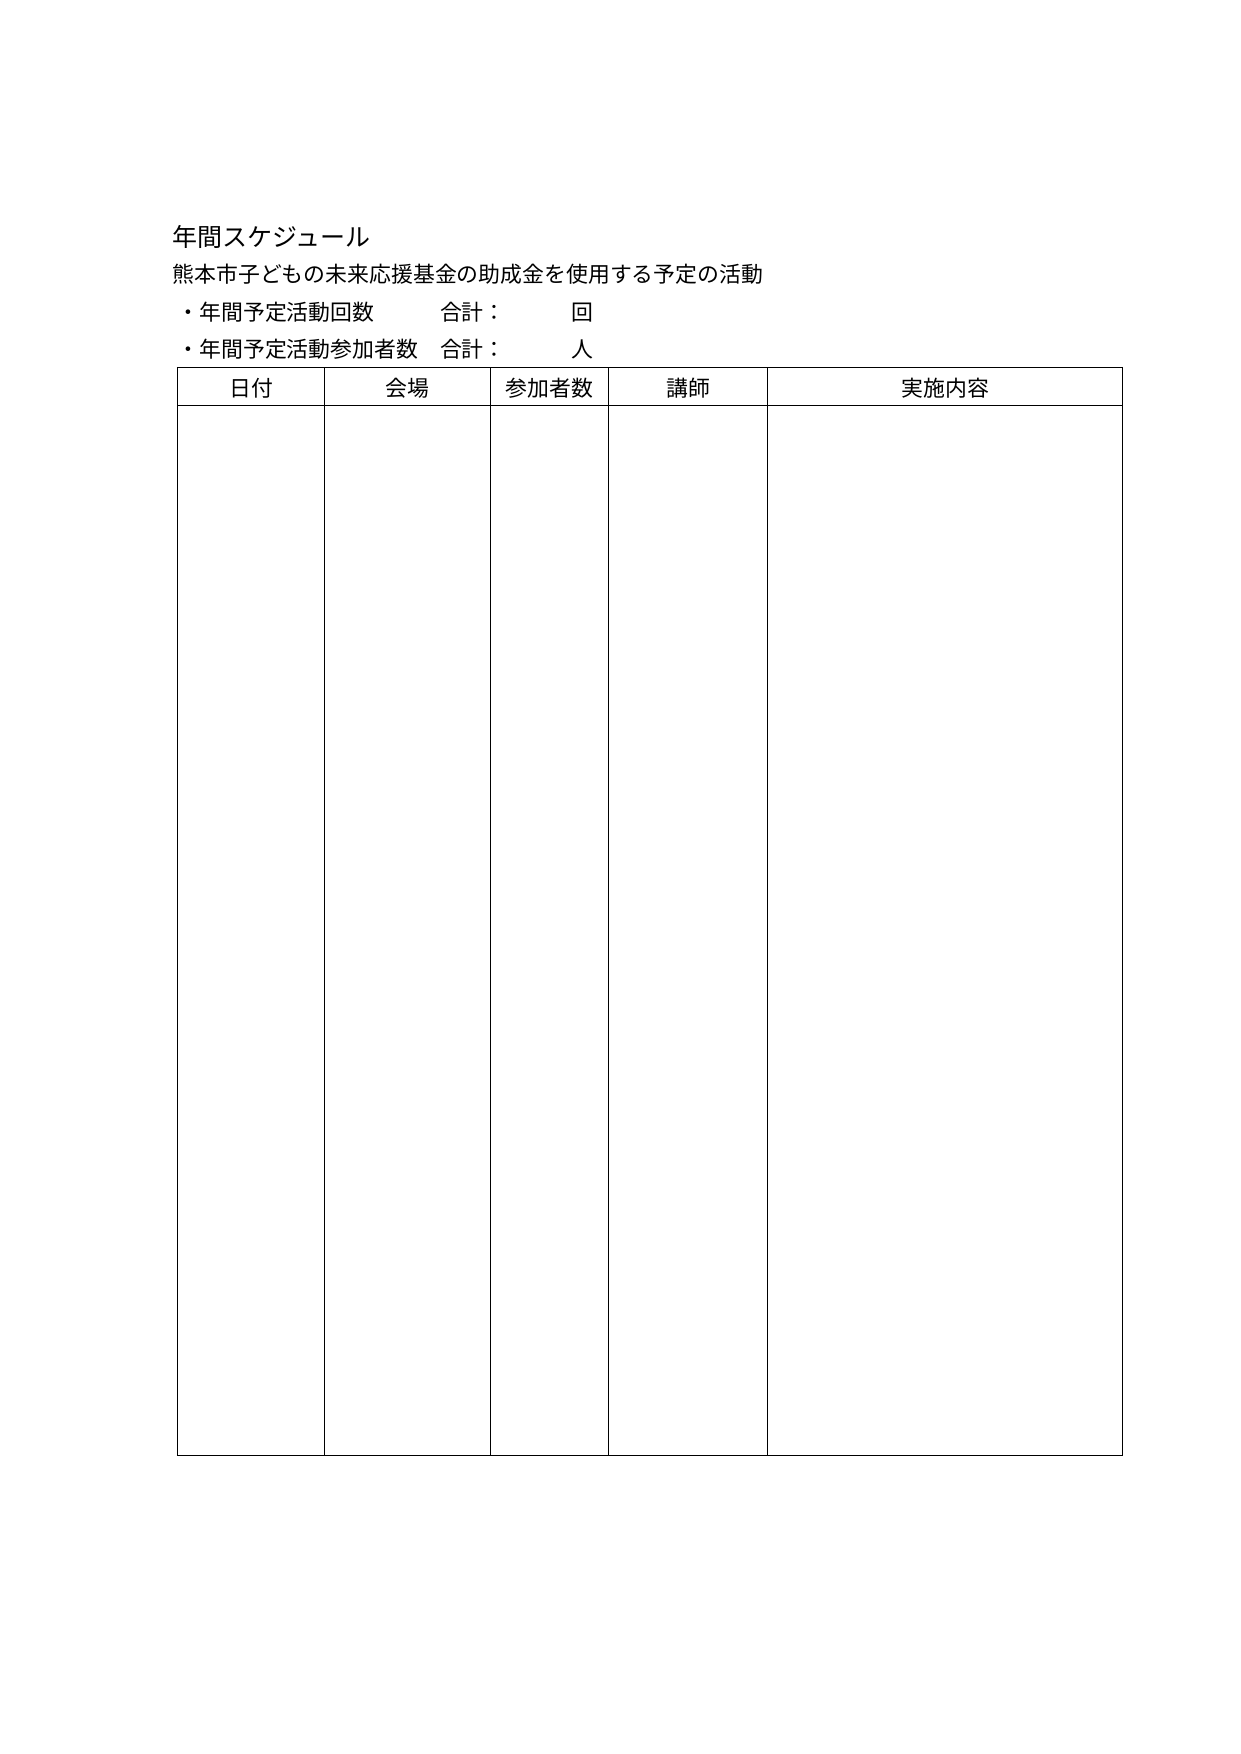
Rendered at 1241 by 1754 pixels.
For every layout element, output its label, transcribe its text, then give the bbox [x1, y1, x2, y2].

table_cell [491, 406, 608, 1455]
table_header 講師 [609, 368, 767, 405]
table_cell [325, 406, 490, 1455]
text ・年間予定活動回数 合計： 回 [177, 292, 1063, 329]
table_header 日付 [178, 368, 324, 405]
table_header 実施内容 [768, 368, 1122, 405]
table_cell [768, 406, 1122, 1455]
text ・年間予定活動参加者数 合計： 人 [177, 329, 1063, 367]
table_cell [178, 406, 324, 1455]
text 年間スケジュール [172, 217, 1063, 254]
table_header 会場 [325, 368, 490, 405]
table_cell [609, 406, 767, 1455]
table_header 参加者数 [491, 368, 608, 405]
text 熊本市子どもの未来応援基金の助成金を使用する予定の活動 [172, 254, 1063, 292]
